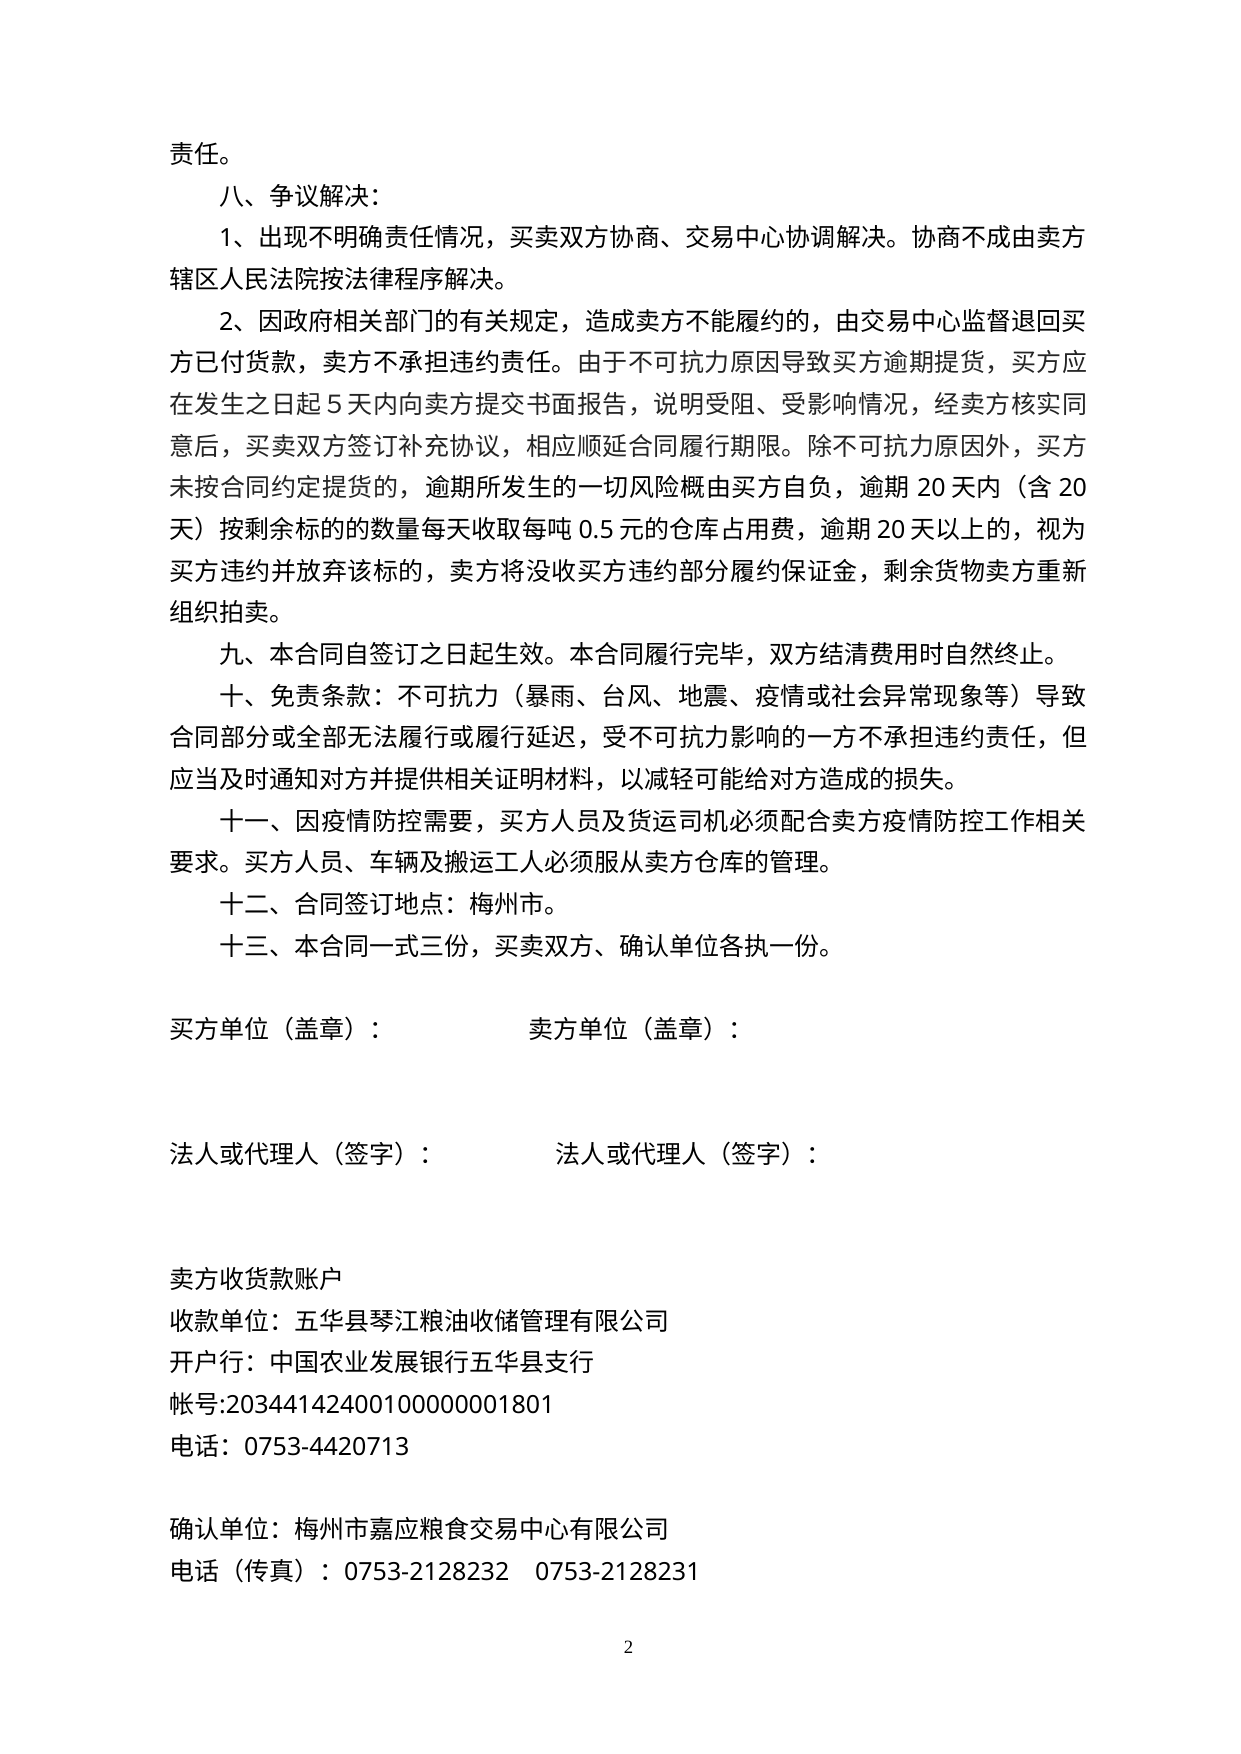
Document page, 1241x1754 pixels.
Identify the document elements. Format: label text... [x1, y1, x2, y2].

text 十、免责条款：不可抗力（暴雨、台风、地震、疫情或社会异常现象等）导致合同部分或全部无法履行或履行延迟，受不可抗力影响的一方不承担违约责任，但应当及时通知对方并提供相关证明材料，以减轻可能给对方造成的损失。 [169, 672, 1087, 797]
text 十二、合同签订地点：梅州市。 [169, 880, 1087, 922]
text 十三、本合同一式三份，买卖双方、确认单位各执一份。 [169, 922, 1087, 963]
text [169, 130, 1087, 172]
text 2、因政府相关部门的有关规定，造成卖方不能履约的，由交易中心监督退回买方已付货款，卖方不承担违约责任。由于不可抗力原因导致买方逾期提货，买方应在发生之日起５天内向卖方提交书面报告，说明受阻、受影响情况，经卖方核实同意后，买卖双方签订补充协议，相应顺延合同履行期限。除不可抗力原因外，买方未按合同约定提货的，逾期所发生的一切风险概由买方自负，逾期20天内（含20天）按剩余标的的数量每天收取每吨0.5元的仓库占用费，逾期20天以上的，视为买方违约并放弃该标的，卖方将没收买方违约部分履约保证金，剩余货物卖方重新组织拍卖。 [169, 463, 1087, 630]
text 十一、因疫情防控需要，买方人员及货运司机必须配合卖方疫情防控工作相关要求。买方人员、车辆及搬运工人必须服从卖方仓库的管理。 [169, 797, 1087, 880]
text 法人或代理人（签字）： 法人或代理人（签字）： [169, 1130, 1087, 1172]
text 卖方收货款账户 [169, 1255, 1087, 1297]
text 电话（传真）：0753-2128232 0753-2128231 [169, 1547, 1087, 1588]
text 帐号:20344142400100000001801 [169, 1380, 1087, 1422]
text 收款单位：五华县琴江粮油收储管理有限公司 [169, 1297, 1087, 1338]
text 确认单位：梅州市嘉应粮食交易中心有限公司 [169, 1505, 1087, 1547]
text 1、出现不明确责任情况，买卖双方协商、交易中心协调解决。协商不成由卖方辖区人民法院按法律程序解决。 [169, 213, 1087, 297]
text 八、争议解决： [169, 172, 1087, 213]
text 电话：0753-4420713 [169, 1422, 1087, 1463]
text 开户行：中国农业发展银行五华县支行 [169, 1338, 1087, 1380]
text 买方单位（盖章）： 卖方单位（盖章）： [169, 1005, 1087, 1047]
text 2、因政府相关部门的有关规定，造成卖方不能履约的，由交易中心监督退回买方已付货款，卖方不承担违约责任。由于不可抗力原因导致买方逾期提货，买方应在发生之日起５天内向卖方提交书面报告，说明受阻、受影响情况，经卖方核实同意后，买卖双方签订补充协议，相应顺延合同履行期限。除不可抗力原因外，买方未按合同约定提货的，逾期所发生的一切风险概由买方自负，逾期20天内（含20天）按剩余标的的数量每天收取每吨0.5元的仓库占用费，逾期20天以上的，视为买方违约并放弃该标的，卖方将没收买方违约部分履约保证金，剩余货物卖方重新组织拍卖。 [169, 297, 1087, 380]
text 九、本合同自签订之日起生效。本合同履行完毕，双方结清费用时自然终止。 [169, 630, 1087, 672]
